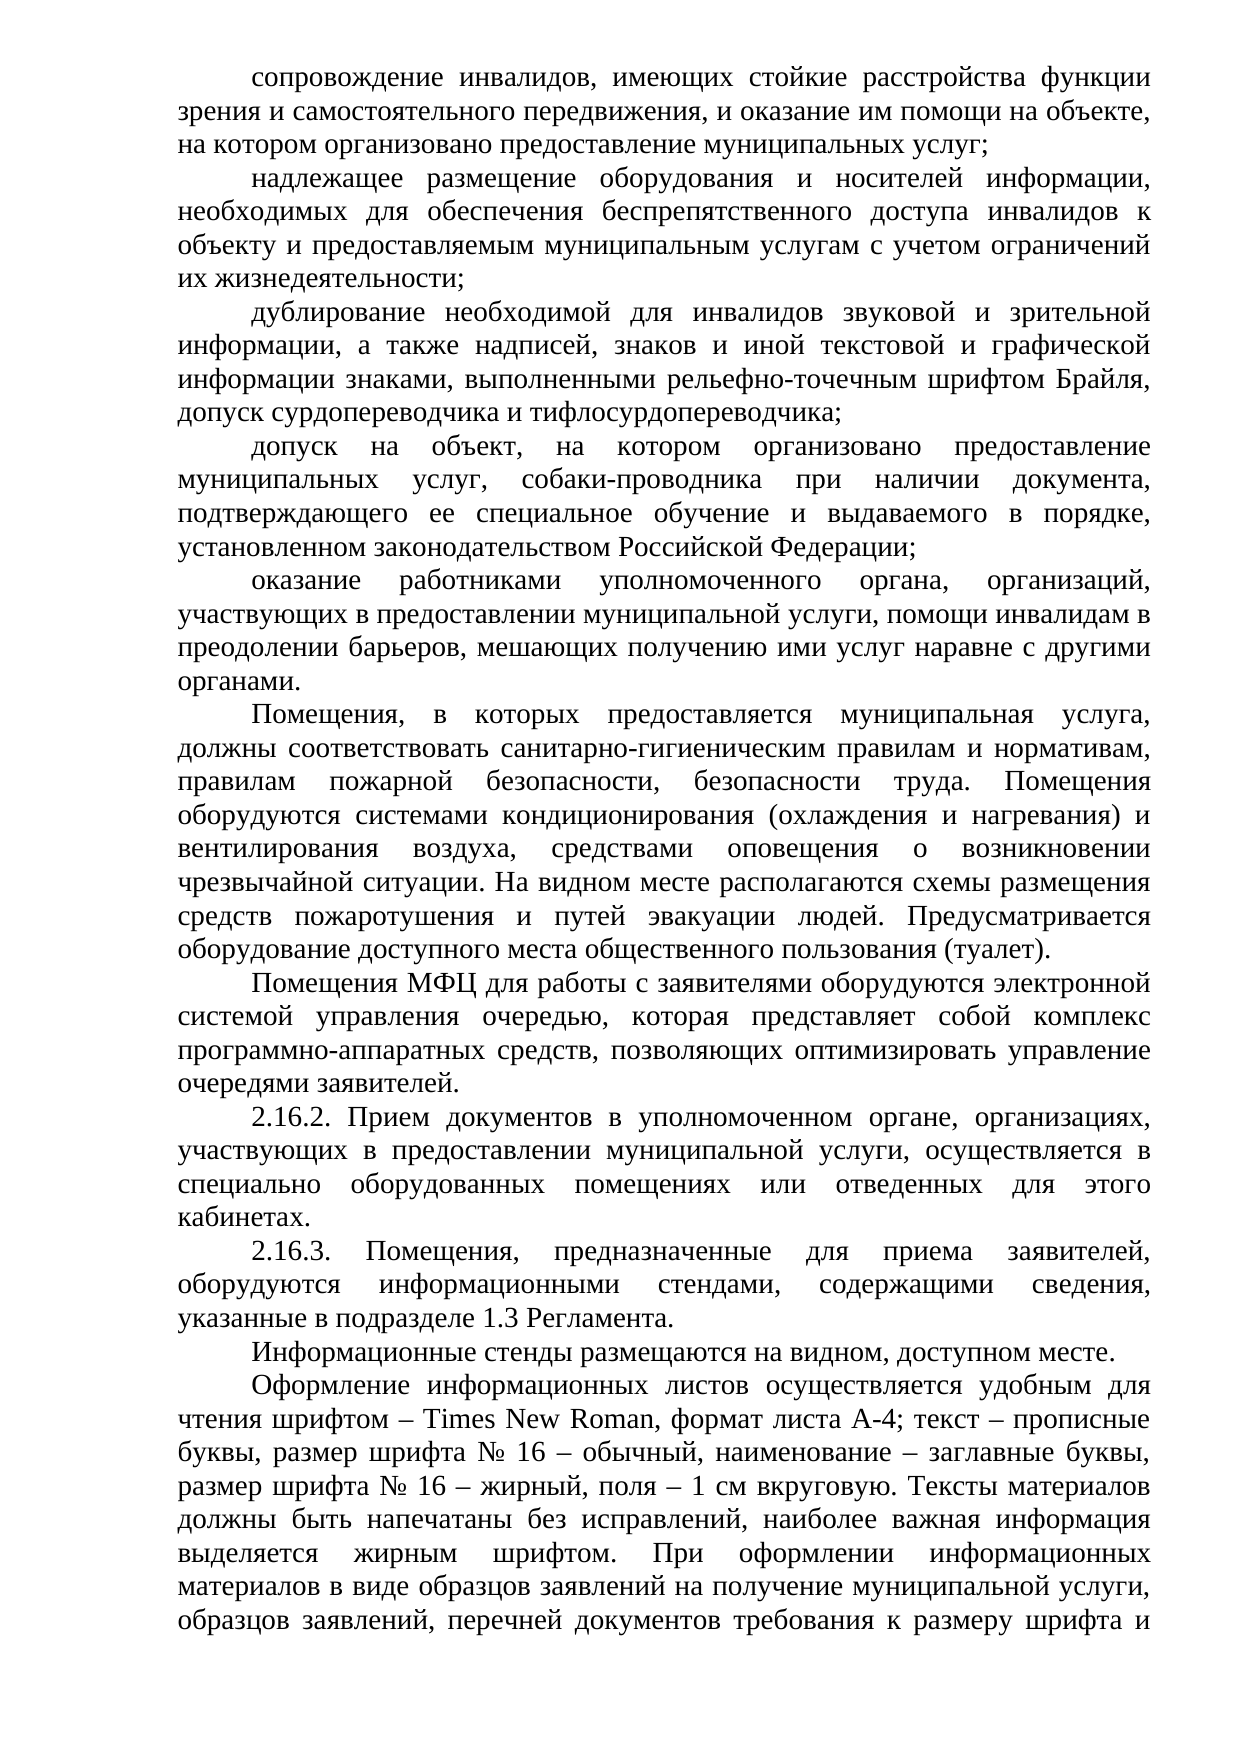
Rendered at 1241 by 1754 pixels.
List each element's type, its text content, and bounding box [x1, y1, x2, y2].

text допуск на объект, на котором организовано предоставление муниципальных услуг, собаки-проводника при наличии документа, подтверждающего ее специальное обучение и выдаваемого в порядке, установленном законодательством Российской Федерации; [177, 428, 1152, 562]
text 2.16.2. Прием документов в уполномоченном органе, организациях, участвующих в предоставлении муниципальной услуги, осуществляется в специально оборудованных помещениях или отведенных для этого кабинетах. [177, 1099, 1152, 1233]
text Информационные стенды размещаются на видном, доступном месте. [177, 1334, 1152, 1367]
text надлежащее размещение оборудования и носителей информации, необходимых для обеспечения беспрепятственного доступа инвалидов к объекту и предоставляемым муниципальным услугам с учетом ограничений их жизнедеятельности; [177, 160, 1152, 294]
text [177, 1367, 1152, 1636]
text 2.16.3. Помещения, предназначенные для приема заявителей, оборудуются информационными стендами, содержащими сведения, указанные в подразделе 1.3 Регламента. [177, 1233, 1152, 1334]
text Помещения, в которых предоставляется муниципальная услуга, должны соответствовать санитарно-гигиеническим правилам и нормативам, правилам пожарной безопасности, безопасности труда. Помещения оборудуются системами кондиционирования (охлаждения и нагревания) и вентилирования воздуха, средствами оповещения о возникновении чрезвычайной ситуации. На видном месте располагаются схемы размещения средств пожаротушения и путей эвакуации людей. Предусматривается оборудование доступного места общественного пользования (туалет). [177, 696, 1152, 965]
text оказание работниками уполномоченного органа, организаций, участвующих в предоставлении муниципальной услуги, помощи инвалидам в преодолении барьеров, мешающих получению ими услуг наравне с другими органами. [177, 562, 1152, 696]
text Помещения МФЦ для работы с заявителями оборудуются электронной системой управления очередью, которая представляет собой комплекс программно-аппаратных средств, позволяющих оптимизировать управление очередями заявителей. [177, 965, 1152, 1099]
text дублирование необходимой для инвалидов звуковой и зрительной информации, а также надписей, знаков и иной текстовой и графической информации знаками, выполненными рельефно-точечным шрифтом Брайля, допуск сурдопереводчика и тифлосурдопереводчика; [177, 294, 1152, 428]
text сопровождение инвалидов, имеющих стойкие расстройства функции зрения и самостоятельного передвижения, и оказание им помощи на объекте, на котором организовано предоставление муниципальных услуг; [177, 59, 1152, 160]
